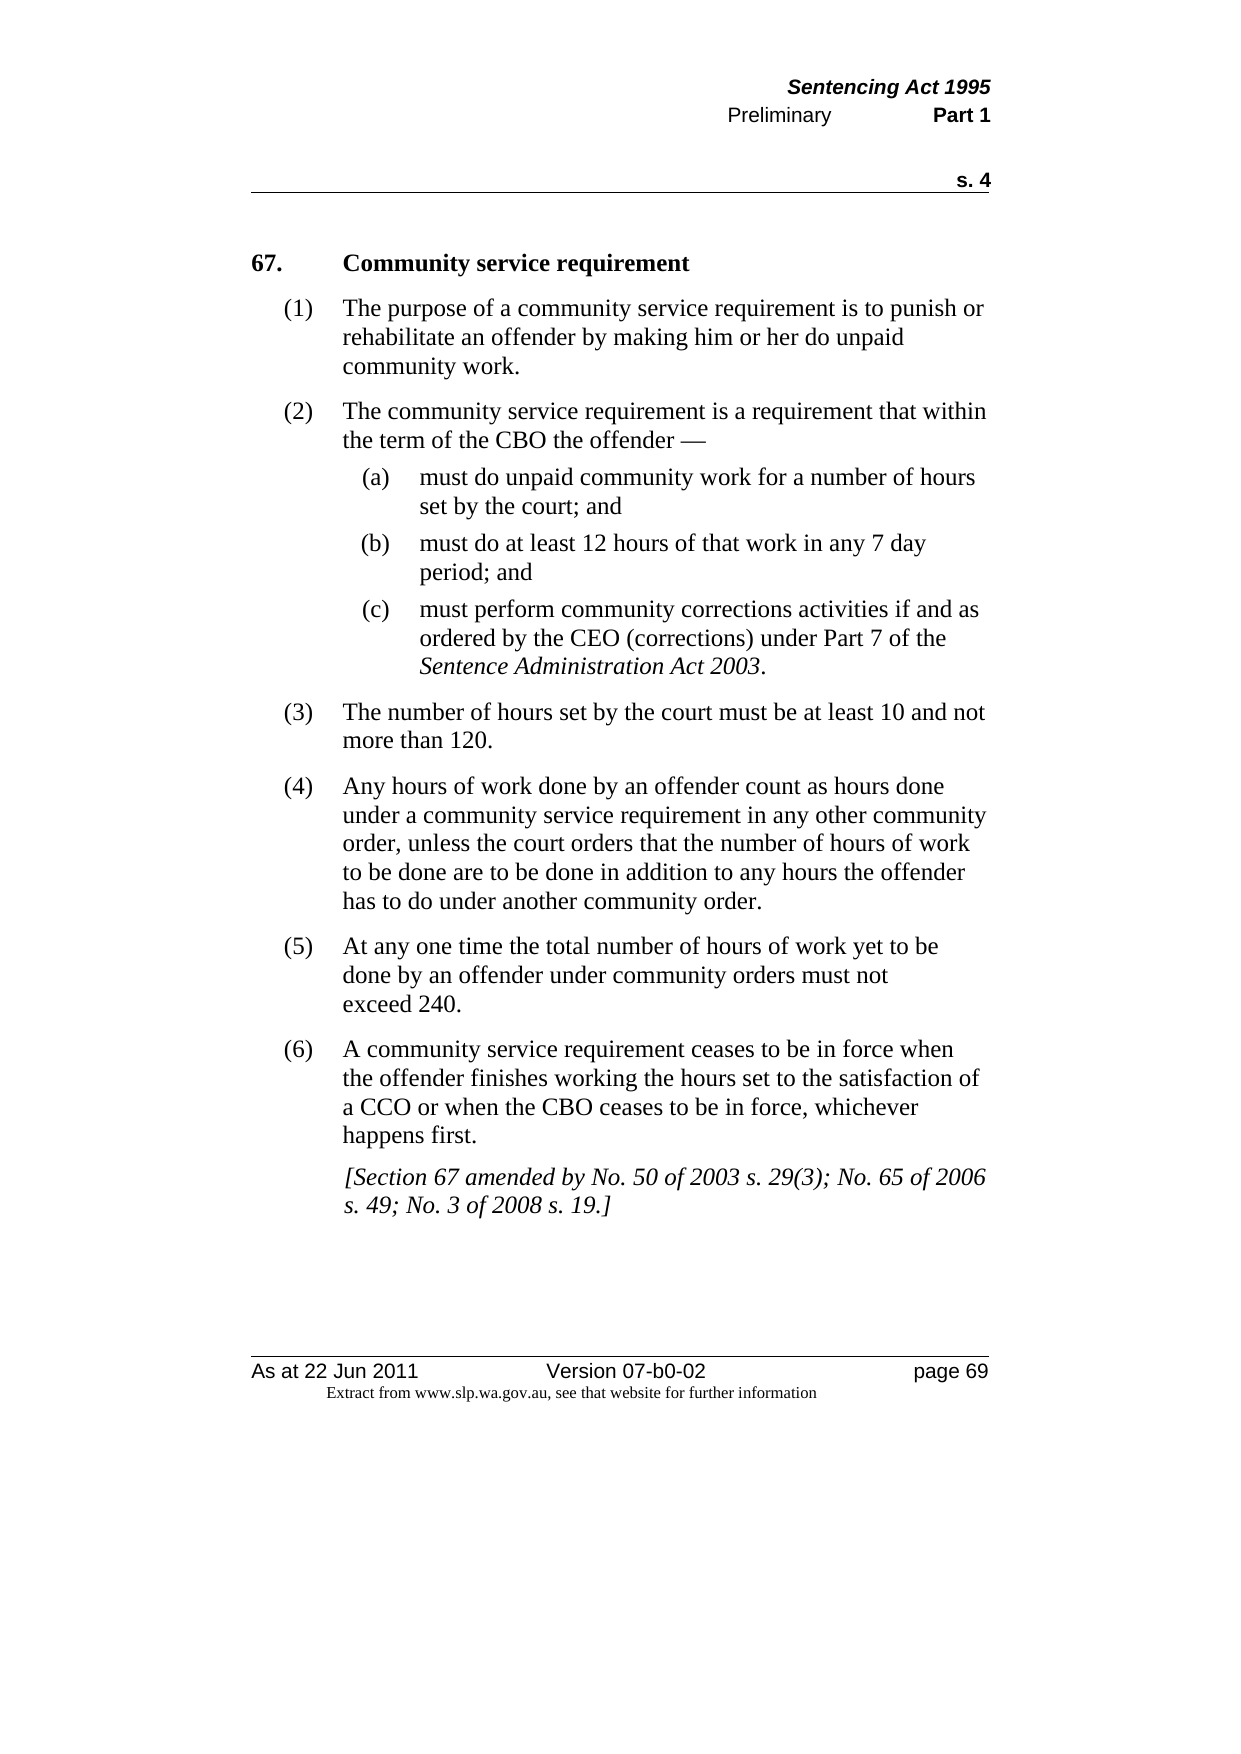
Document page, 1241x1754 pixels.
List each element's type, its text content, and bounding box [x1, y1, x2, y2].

text (b) must do at least 12 hours of that work in any 7 day period; and [251, 528, 989, 586]
text (3) The number of hours set by the court must be at least 10 and not more than 120. [251, 697, 989, 754]
text (5) At any one time the total number of hours of work yet to be done by an offender under community orders must not exceed 240. [251, 931, 989, 1018]
text (a) must do unpaid community work for a number of hours set by the court; and [251, 462, 989, 520]
text (2) The community service requirement is a requirement that within the term of the CBO the offender — [251, 396, 989, 454]
text [Section 67 amended by No. 50 of 2003 s. 29(3); No. 65 of 2006 s. 49; No. 3 of 2008 s. 19.] [251, 1162, 989, 1219]
text (1) The purpose of a community service requirement is to punish or rehabilitate an offender by making him or her do unpaid community work. [251, 293, 989, 380]
text (4) Any hours of work done by an offender count as hours done under a community service requirement in any other community order, unless the court orders that the number of hours of work to be done are to be done in addition to any hours the offender has to do under another community order. [251, 771, 989, 915]
subtitle 67. Community service requirement [251, 248, 989, 277]
text (c) must perform community corrections activities if and as ordered by the CEO (corrections) under Part 7 of the Sentence Administration Act 2003. [251, 594, 989, 680]
text (6) A community service requirement ceases to be in force when the offender finishes working the hours set to the satisfaction of a CCO or when the CBO ceases to be in force, whichever happens first. [251, 1034, 989, 1149]
